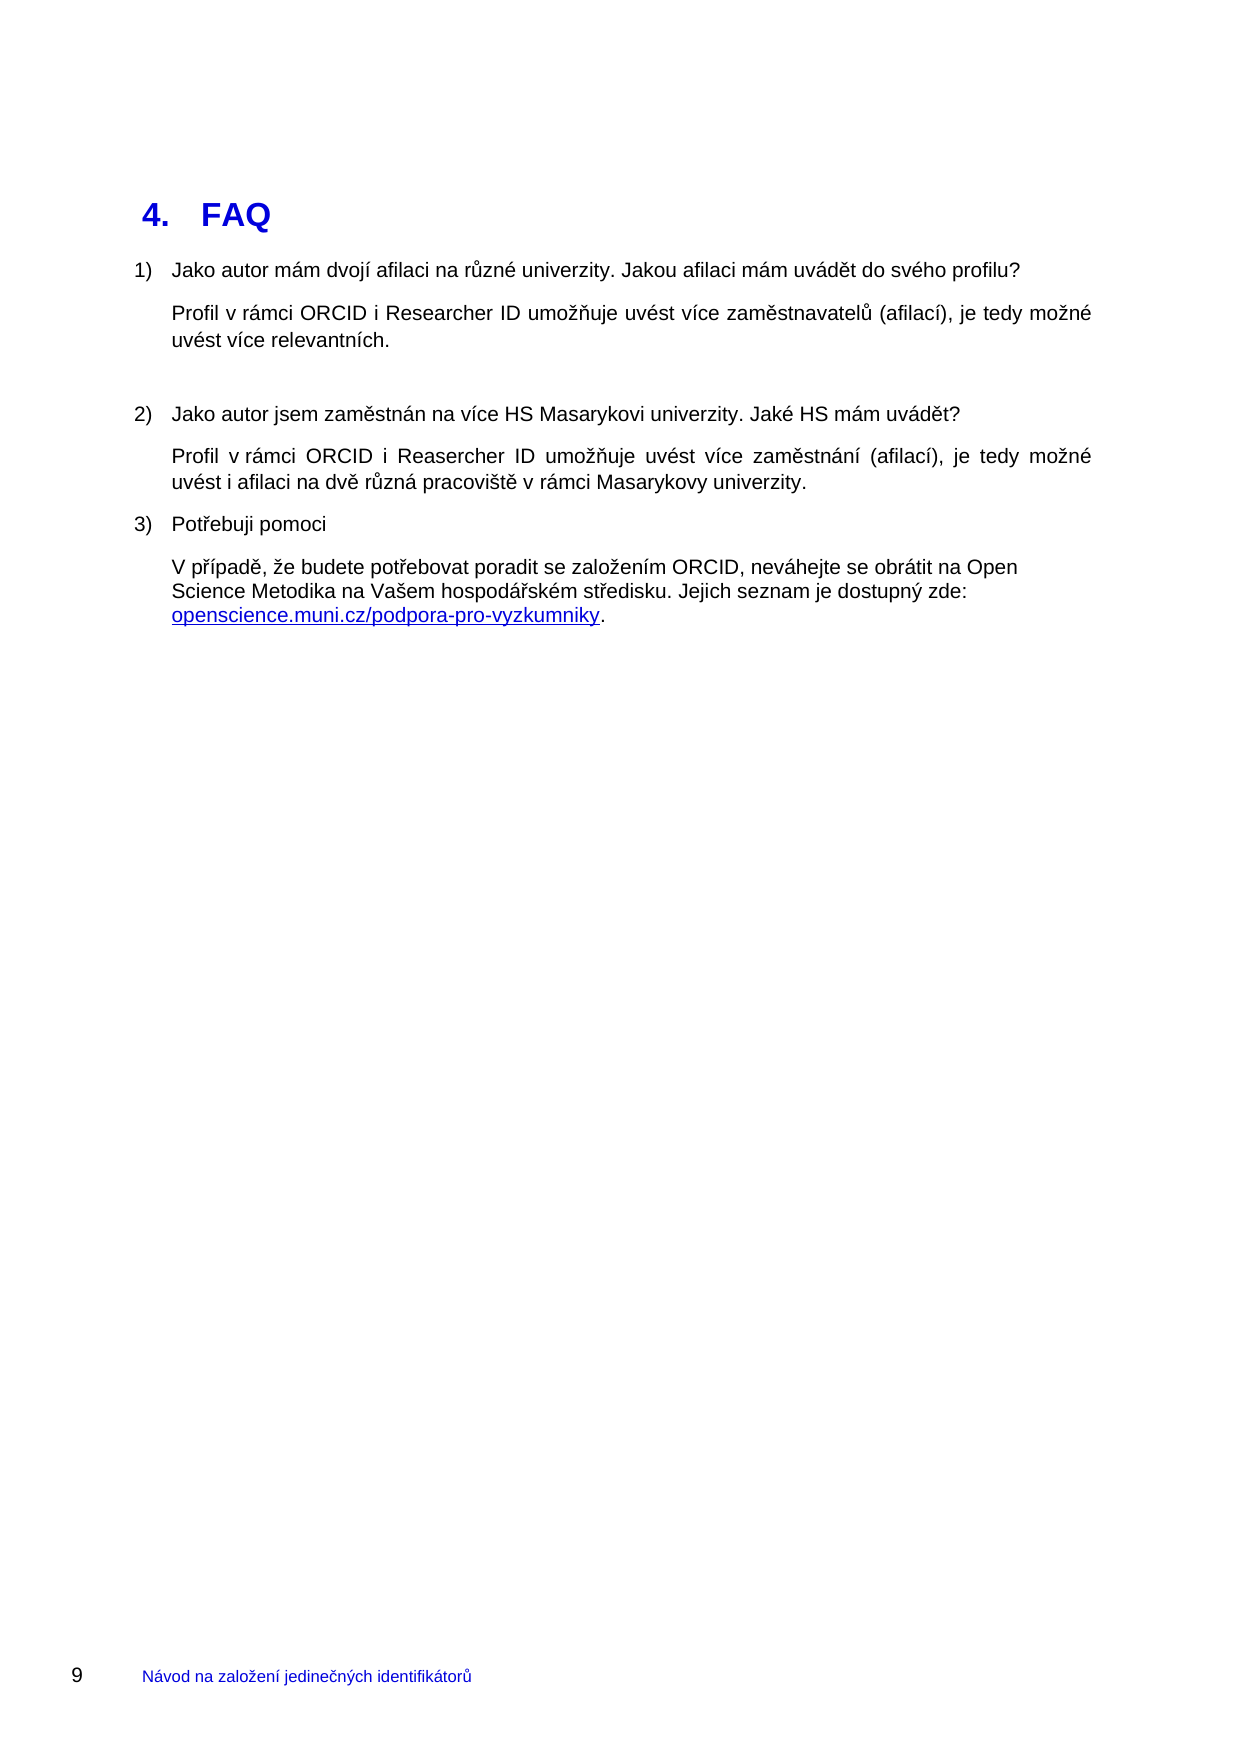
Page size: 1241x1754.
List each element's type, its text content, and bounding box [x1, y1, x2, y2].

text Profil v rámci ORCID i Reasercher ID umožňuje uvést více zaměstnání (afilací), je tedy možné uvést i afilaci na dvě různá pracoviště v rámci Masarykovy univerzity. [171, 444, 1092, 494]
list Jako autor jsem zaměstnán na více HS Masarykovi univerzity. Jaké HS mám uvádět? [134, 401, 1092, 425]
text Profil v rámci ORCID i Researcher ID umožňuje uvést více zaměstnavatelů (afilací), je tedy možné uvést více relevantních. [171, 301, 1092, 352]
list Potřebuji pomoci [134, 512, 1092, 536]
list Jako autor mám dvojí afilaci na různé univerzity. Jakou afilaci mám uvádět do svého profilu? [134, 258, 1092, 282]
subtitle FAQ [142, 195, 1092, 233]
text V případě, že budete potřebovat poradit se založením ORCID, neváhejte se obrátit na Open Science Metodika na Vašem hospodářském středisku. Jejich seznam je dostupný zde: openscience.muni.cz/podpora-pro-vyzkumniky. [171, 555, 1092, 627]
